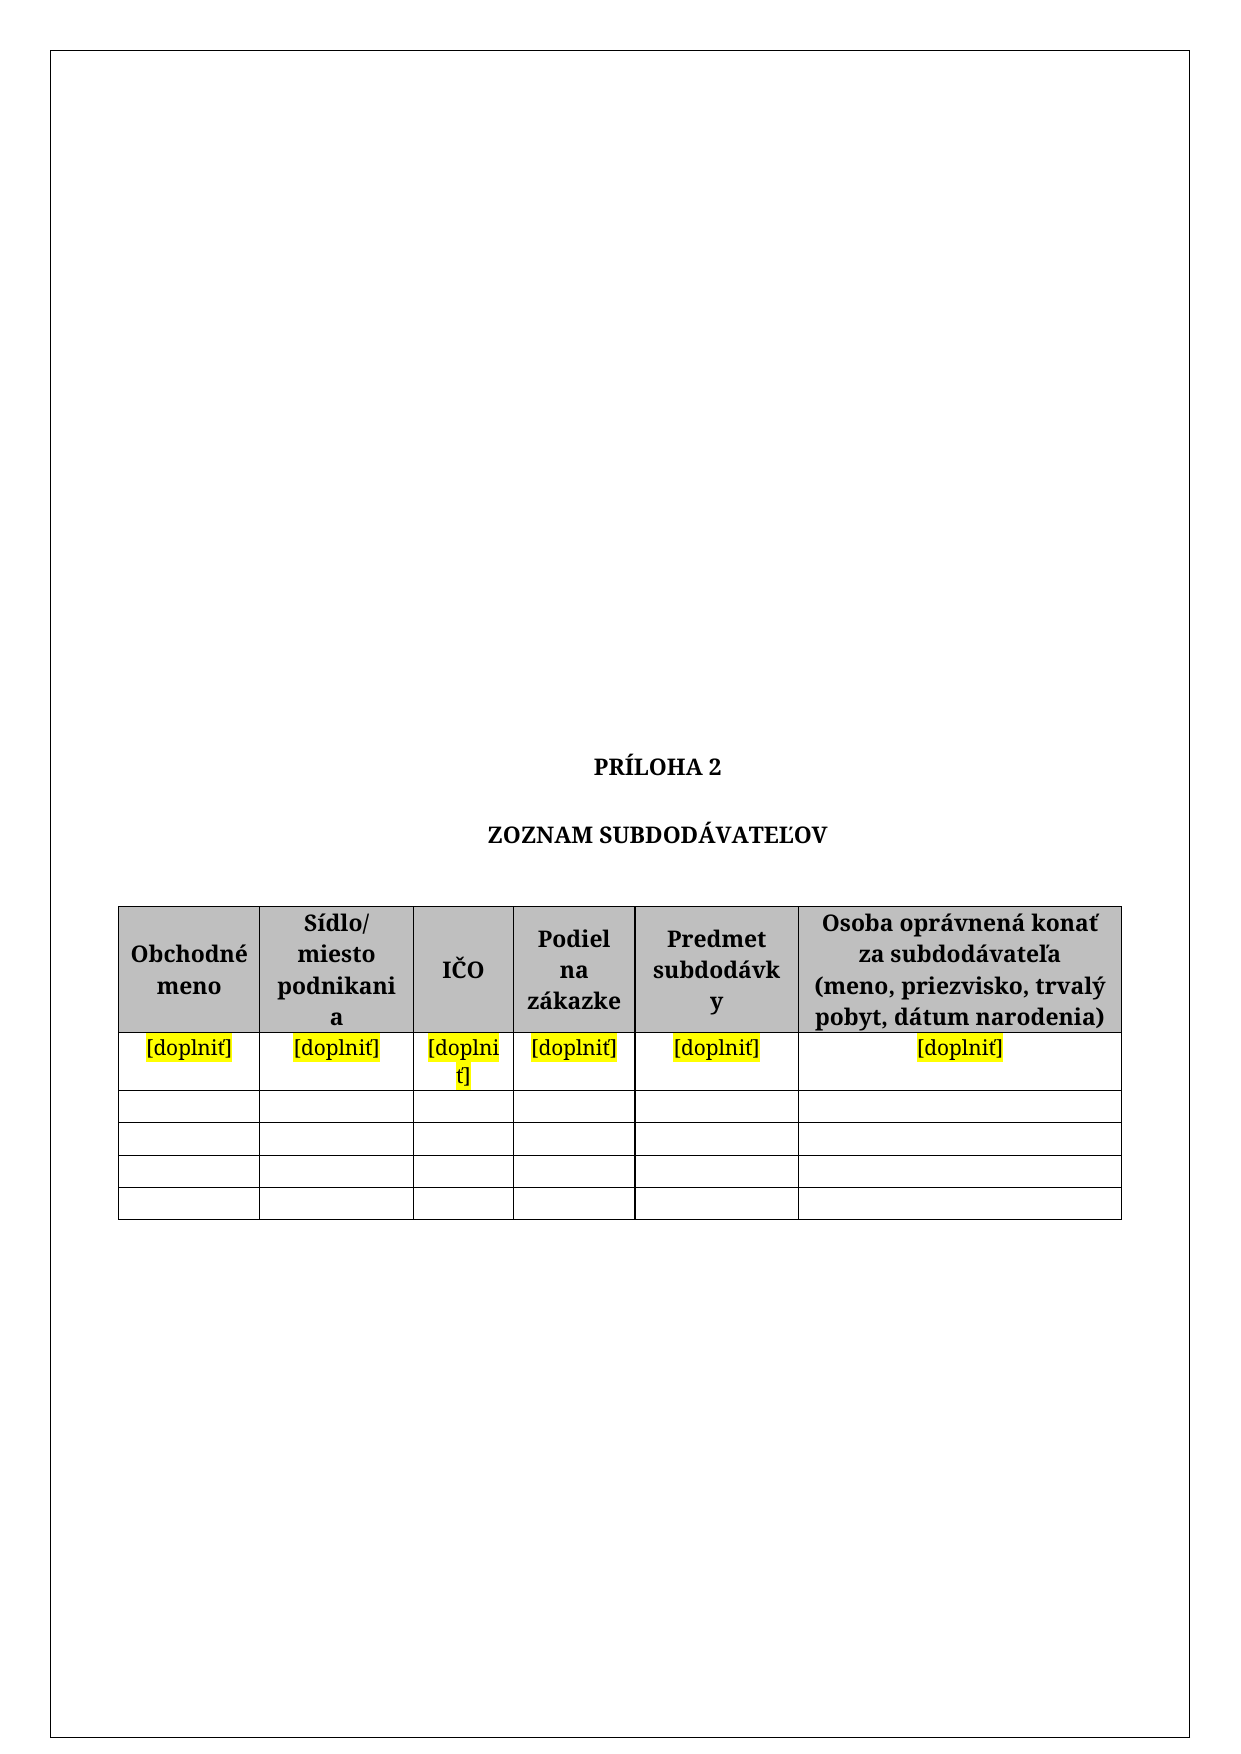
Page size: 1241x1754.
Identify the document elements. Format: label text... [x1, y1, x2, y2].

table_cell [260, 1091, 413, 1122]
table_cell [414, 1156, 513, 1187]
table_cell [260, 1188, 413, 1219]
table_cell [doplniť] [636, 1033, 798, 1090]
table_cell [799, 1156, 1121, 1187]
table_cell [119, 1188, 259, 1219]
table_header Osoba oprávnená konať za subdodávateľa (meno, priezvisko, trvalý pobyt, dátum narodenia) [799, 907, 1121, 1032]
table_cell [414, 1123, 513, 1154]
table_header IČO [414, 907, 513, 1032]
table_cell [260, 1123, 413, 1154]
table_cell [414, 1091, 513, 1122]
table_header Obchodné meno [119, 907, 259, 1032]
table_header Podiel na zákazke [514, 907, 634, 1032]
table_cell [doplniť] [471, 1033, 513, 1090]
table_cell [799, 1091, 1121, 1122]
table_cell [doplniť] [799, 1033, 1121, 1090]
table_cell [doplniť] [260, 1033, 413, 1090]
table_cell [514, 1156, 634, 1187]
list ZOZNAM SUBDODÁVATEĽOV [193, 819, 1122, 850]
table_cell [414, 1188, 513, 1219]
table_header Predmet subdodávky [636, 907, 798, 1032]
table_cell [119, 1123, 259, 1154]
table_cell [799, 1123, 1121, 1154]
table_cell [514, 1123, 634, 1154]
table_cell [514, 1188, 634, 1219]
table_cell [636, 1123, 798, 1154]
list PRÍLOHA 2 [193, 751, 1122, 782]
table_cell [doplniť] [119, 1033, 259, 1090]
table_cell [514, 1091, 634, 1122]
table_header Sídlo/miesto podnikania [260, 907, 413, 1032]
table_cell [260, 1156, 413, 1187]
table_cell [doplniť] [514, 1033, 634, 1090]
table_cell [119, 1091, 259, 1122]
table_cell [636, 1188, 798, 1219]
table_cell [doplniť] [414, 1033, 456, 1090]
table_cell [119, 1156, 259, 1187]
table_cell [636, 1156, 798, 1187]
table_cell [799, 1188, 1121, 1219]
table_cell [636, 1091, 798, 1122]
